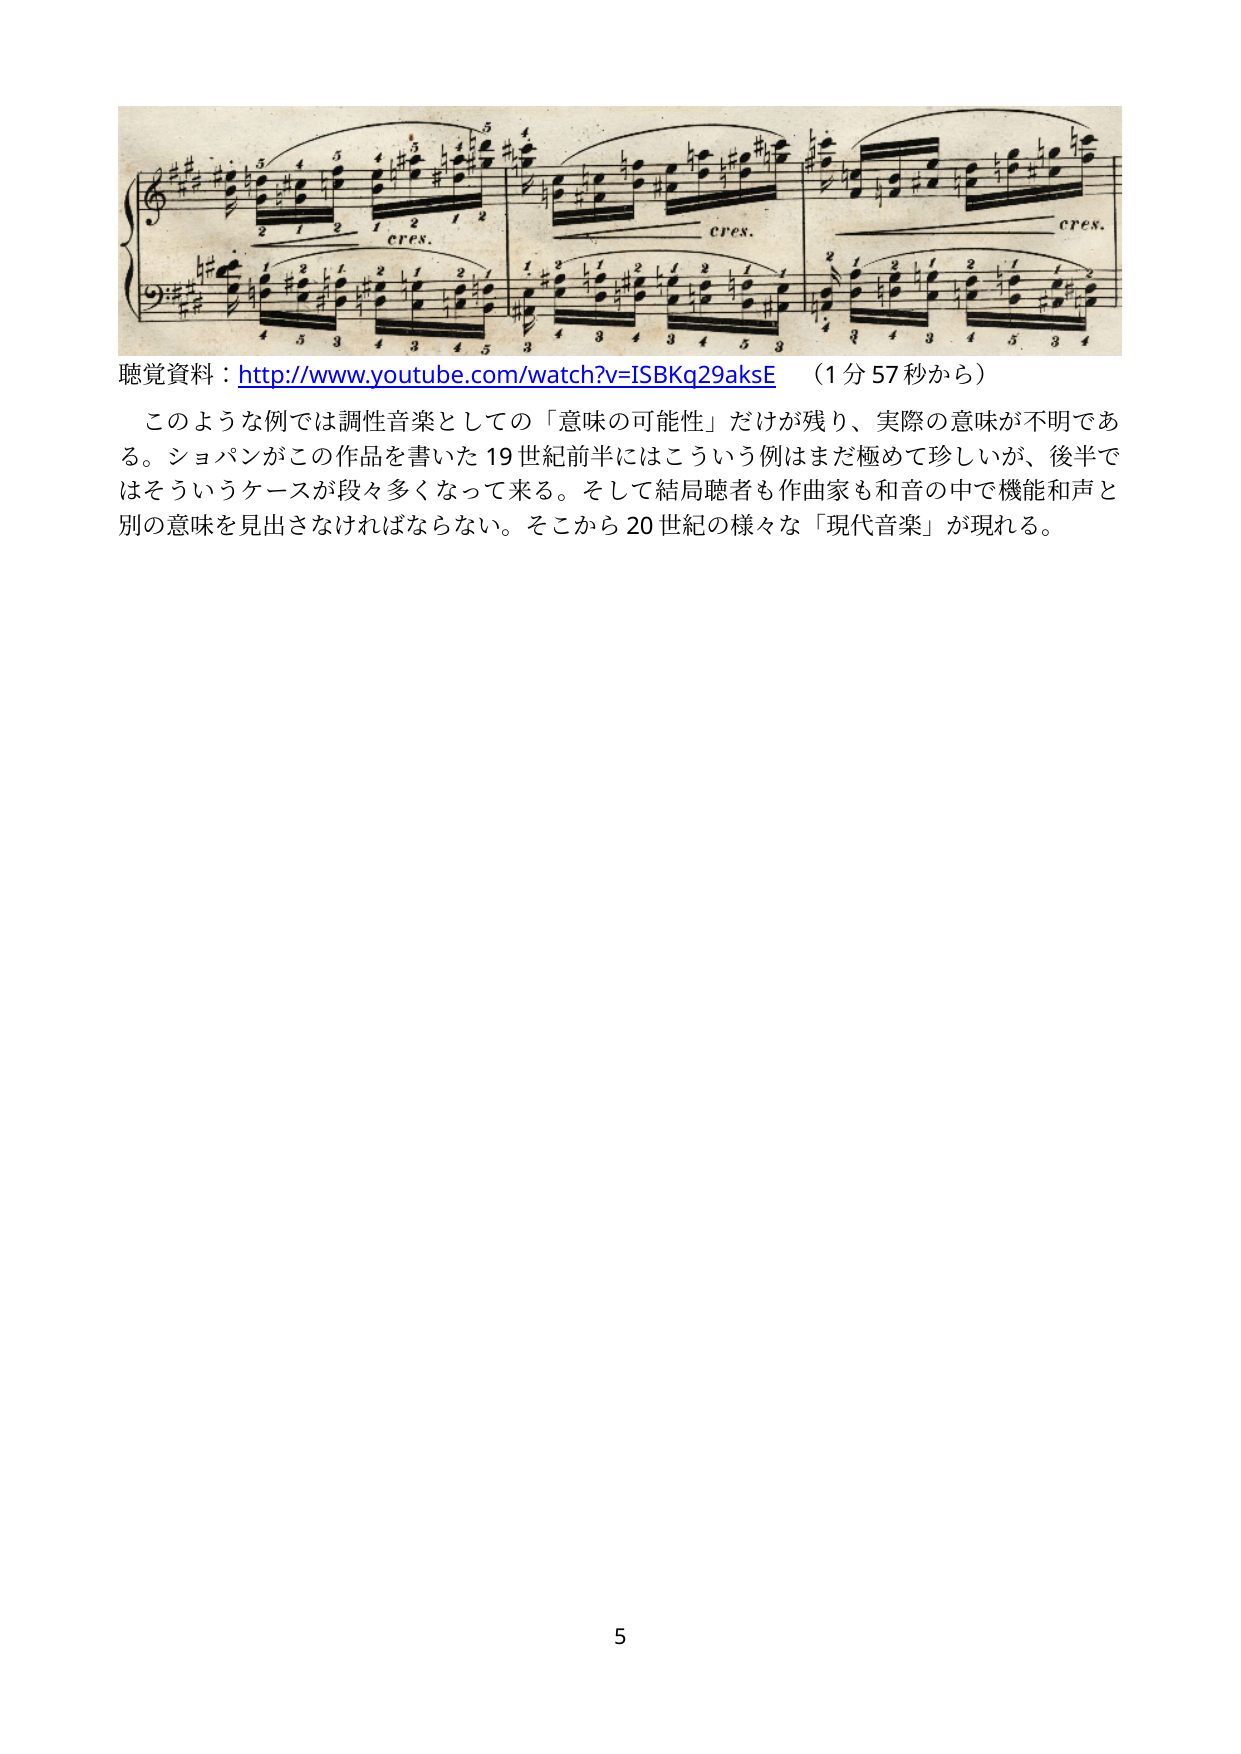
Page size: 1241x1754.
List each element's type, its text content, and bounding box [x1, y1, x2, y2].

text 聴覚資料：http://www.youtube.com/watch?v=ISBKq29aksE （1分57秒から） [118, 356, 1122, 391]
text このような例では調性音楽としての「意味の可能性」だけが残り、実際の意味が不明である。ショパンがこの作品を書いた19世紀前半にはこういう例はまだ極めて珍しいが、後半ではそういうケースが段々多くなって来る。そして結局聴者も作曲家も和音の中で機能和声と別の意味を見出さなければならない。そこから20世紀の様々な「現代音楽」が現れる。 [118, 403, 1122, 541]
picture [118, 106, 1123, 356]
